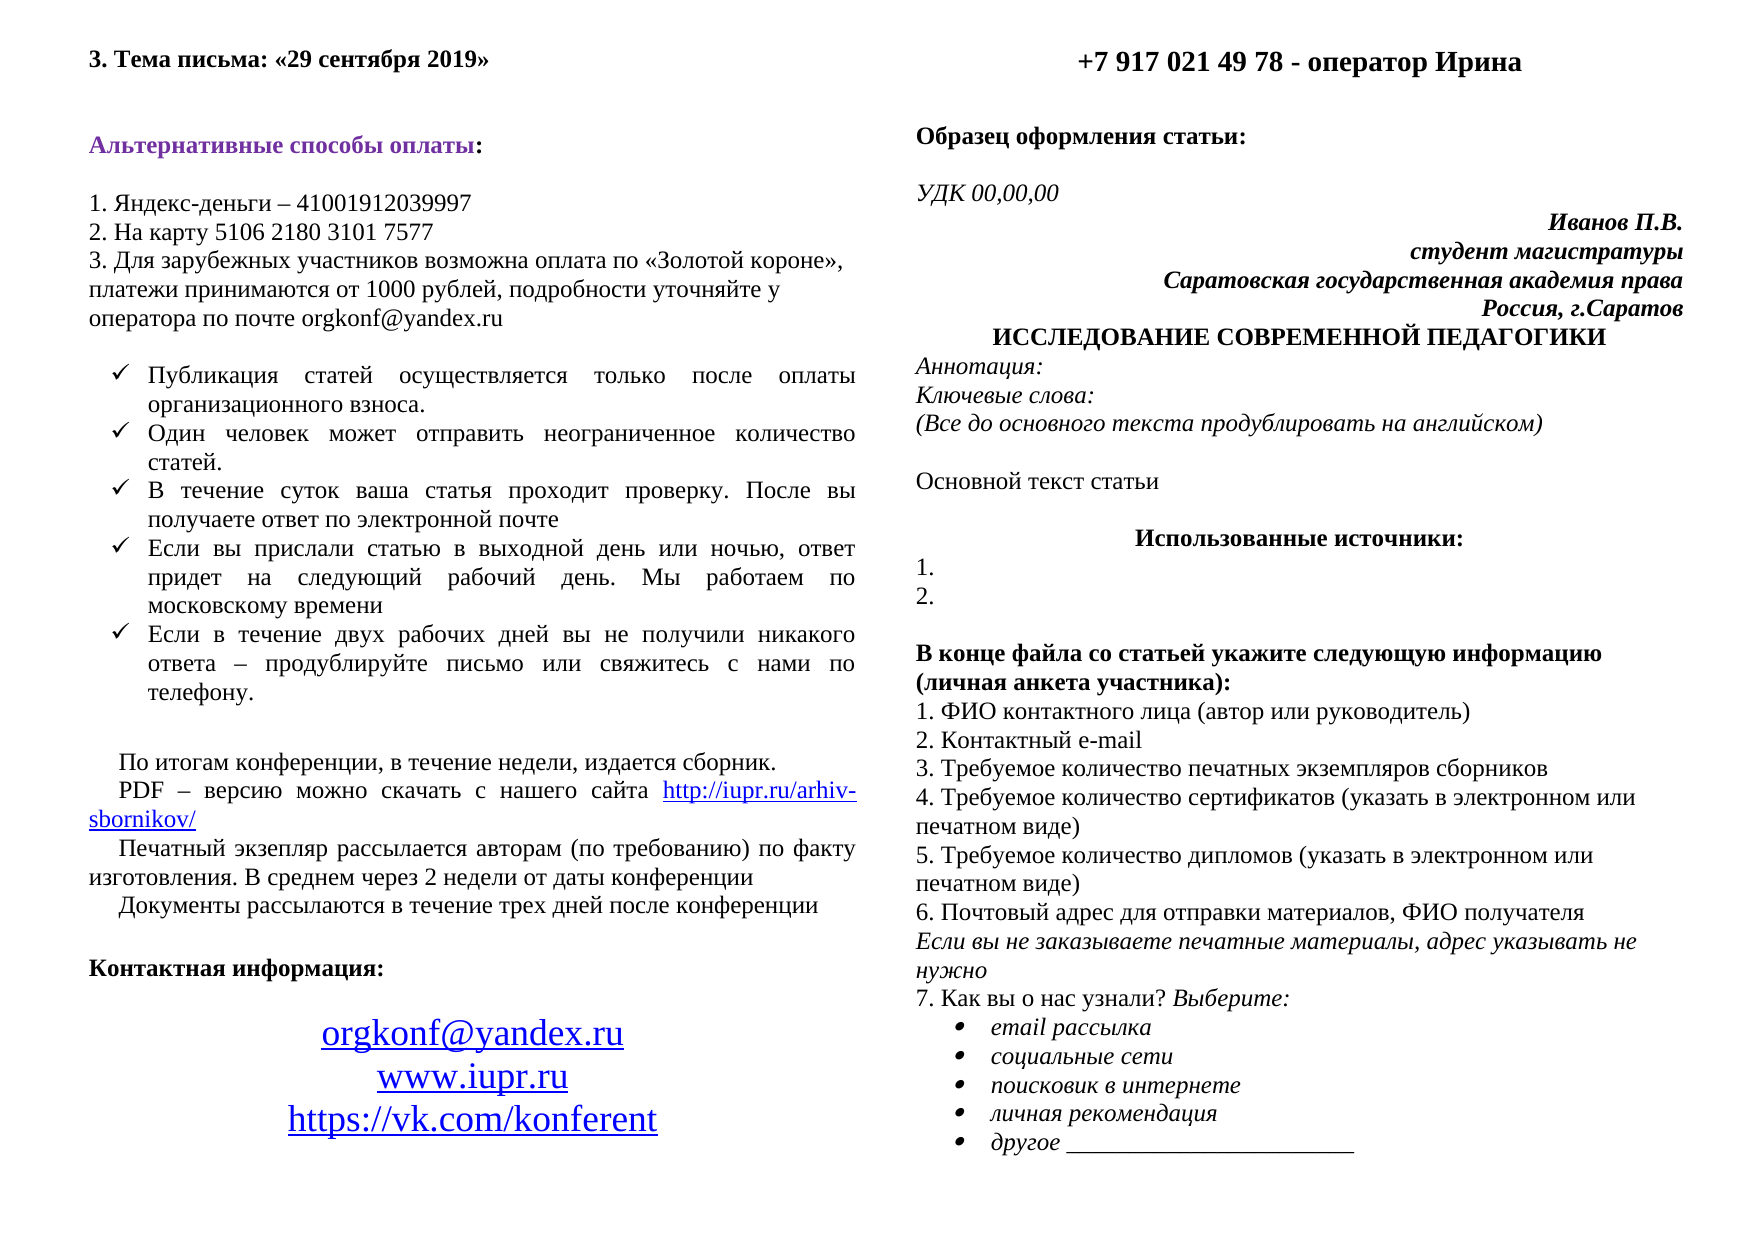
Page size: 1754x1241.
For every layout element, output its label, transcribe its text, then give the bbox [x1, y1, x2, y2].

text УДК 00,00,00 [916, 178, 1683, 207]
text 1. [916, 552, 1683, 581]
text Документы рассылаются в течение трех дней после конференции [89, 891, 856, 919]
text Альтернативные способы оплаты: [89, 131, 856, 159]
text Ключевые слова: [916, 380, 1683, 408]
text студент магистратуры [916, 236, 1683, 265]
list email рассылка [953, 1012, 1683, 1041]
text 5. Требуемое количество дипломов (указать в электронном или печатном виде) [916, 840, 1683, 897]
text +7 917 021 49 78 - оператор Ирина [916, 44, 1683, 78]
text Аннотация: [916, 351, 1683, 380]
text 2. На карту 5106 2180 3101 7577 [89, 217, 856, 246]
list поисковик в интернете [953, 1070, 1683, 1098]
text 2. Контактный e-mail [916, 725, 1683, 753]
text Основной текст статьи [916, 466, 1683, 495]
list Публикация статей осуществляется только после оплаты организационного взноса. [110, 361, 856, 418]
text 4. Требуемое количество сертификатов (указать в электронном или печатном виде) [916, 782, 1683, 840]
text Использованные источники: [916, 523, 1683, 552]
text платежи принимаются от 1000 рублей, подробности уточняйте у оператора по почте orgkonf@yandex.ru [89, 274, 856, 332]
text 3. Для зарубежных участников возможна оплата по «Золотой короне», [89, 246, 856, 274]
text Контактная информация: [89, 953, 856, 982]
text 3. Требуемое количество печатных экземпляров сборников [916, 753, 1683, 782]
text PDF – версию можно скачать с нашего сайта http://iupr.ru/arhiv-sbornikov/ [89, 776, 856, 833]
text Россия, г.Саратов [916, 293, 1683, 322]
text 1. ФИО контактного лица (автор или руководитель) [916, 696, 1683, 725]
text В конце файла со статьей укажите следующую информацию (личная анкета участника): [916, 638, 1683, 696]
text Если вы не заказываете печатные материалы, адрес указывать не нужно [916, 926, 1683, 983]
text https://vk.com/konferent [89, 1097, 856, 1140]
list В течение суток ваша статья проходит проверку. После вы получаете ответ по электронной почте [110, 476, 856, 533]
text Образец оформления статьи: [916, 121, 1683, 150]
text 7. Как вы о нас узнали? Выберите: [916, 983, 1683, 1012]
text 2. [916, 581, 1683, 610]
text (Все до основного текста продублировать на английском) [916, 408, 1683, 437]
text orgkonf@yandex.ru [89, 1010, 856, 1053]
text www.iupr.ru [89, 1053, 856, 1097]
list социальные сети [953, 1041, 1683, 1070]
text ИССЛЕДОВАНИЕ СОВРЕМЕННОЙ ПЕДАГОГИКИ [916, 322, 1683, 351]
list Один человек может отправить неограниченное количество статей. [110, 418, 856, 476]
list другое _______________________ [953, 1127, 1683, 1156]
list Если вы прислали статью в выходной день или ночью, ответ придет на следующий рабочий день. Мы работаем по московскому времени [110, 533, 856, 619]
list личная рекомендация [953, 1098, 1683, 1127]
text 1. Яндекс-деньги – 41001912039997 [89, 188, 856, 217]
text Иванов П.В. [916, 207, 1683, 236]
text Саратовская государственная академия права [916, 265, 1683, 293]
text Печатный экзепляр рассылается авторам (по требованию) по факту изготовления. В среднем через 2 недели от даты конференции [89, 833, 856, 891]
list Если в течение двух рабочих дней вы не получили никакого ответа – продублируйте письмо или свяжитесь с нами по телефону. [110, 619, 856, 706]
text 6. Почтовый адрес для отправки материалов, ФИО получателя [916, 897, 1683, 926]
text По итогам конференции, в течение недели, издается сборник. [89, 747, 856, 776]
text 3. Тема письма: «29 сентября 2019» [89, 44, 856, 73]
